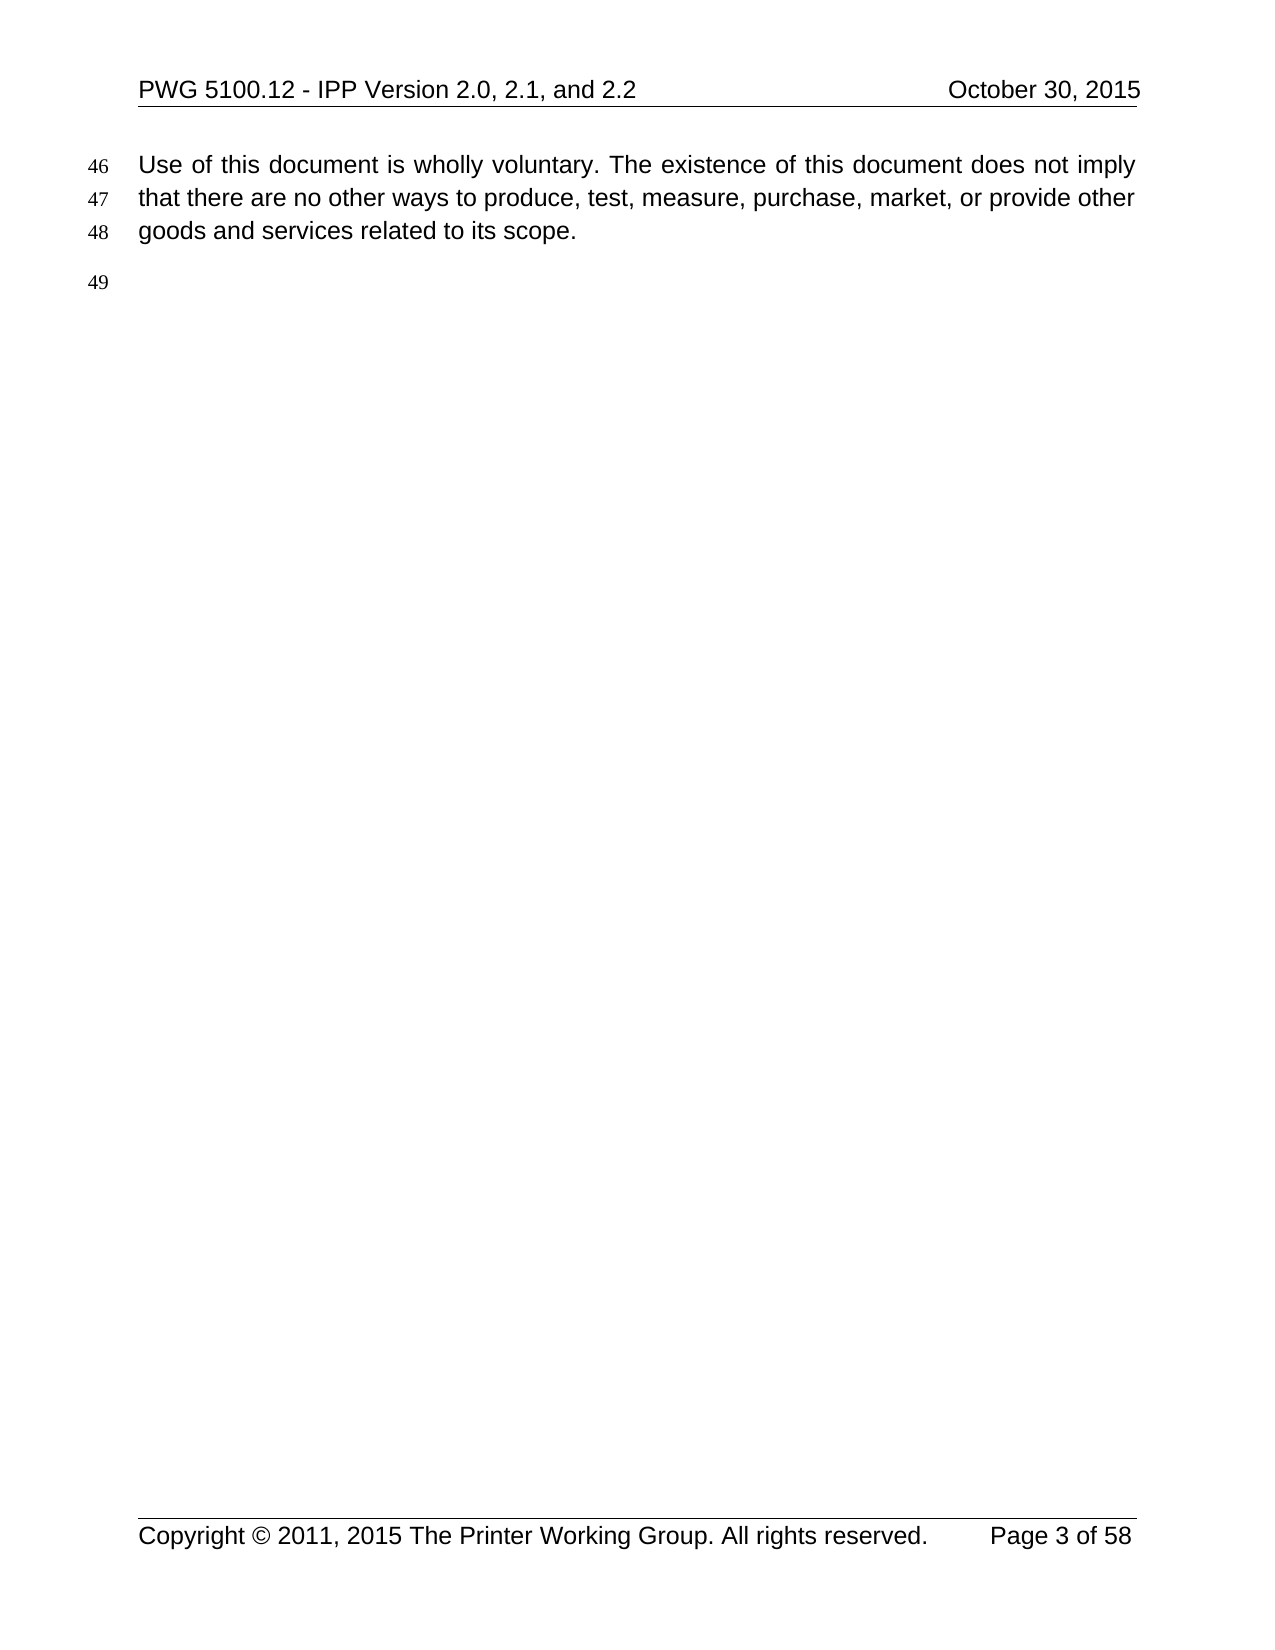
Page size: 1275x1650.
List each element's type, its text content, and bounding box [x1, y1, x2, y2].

text Use of this document is wholly voluntary. The existence of this document does not imply that there are no other ways to produce, test, measure, purchase, market, or provide other goods and services related to its scope. [138, 150, 1137, 245]
